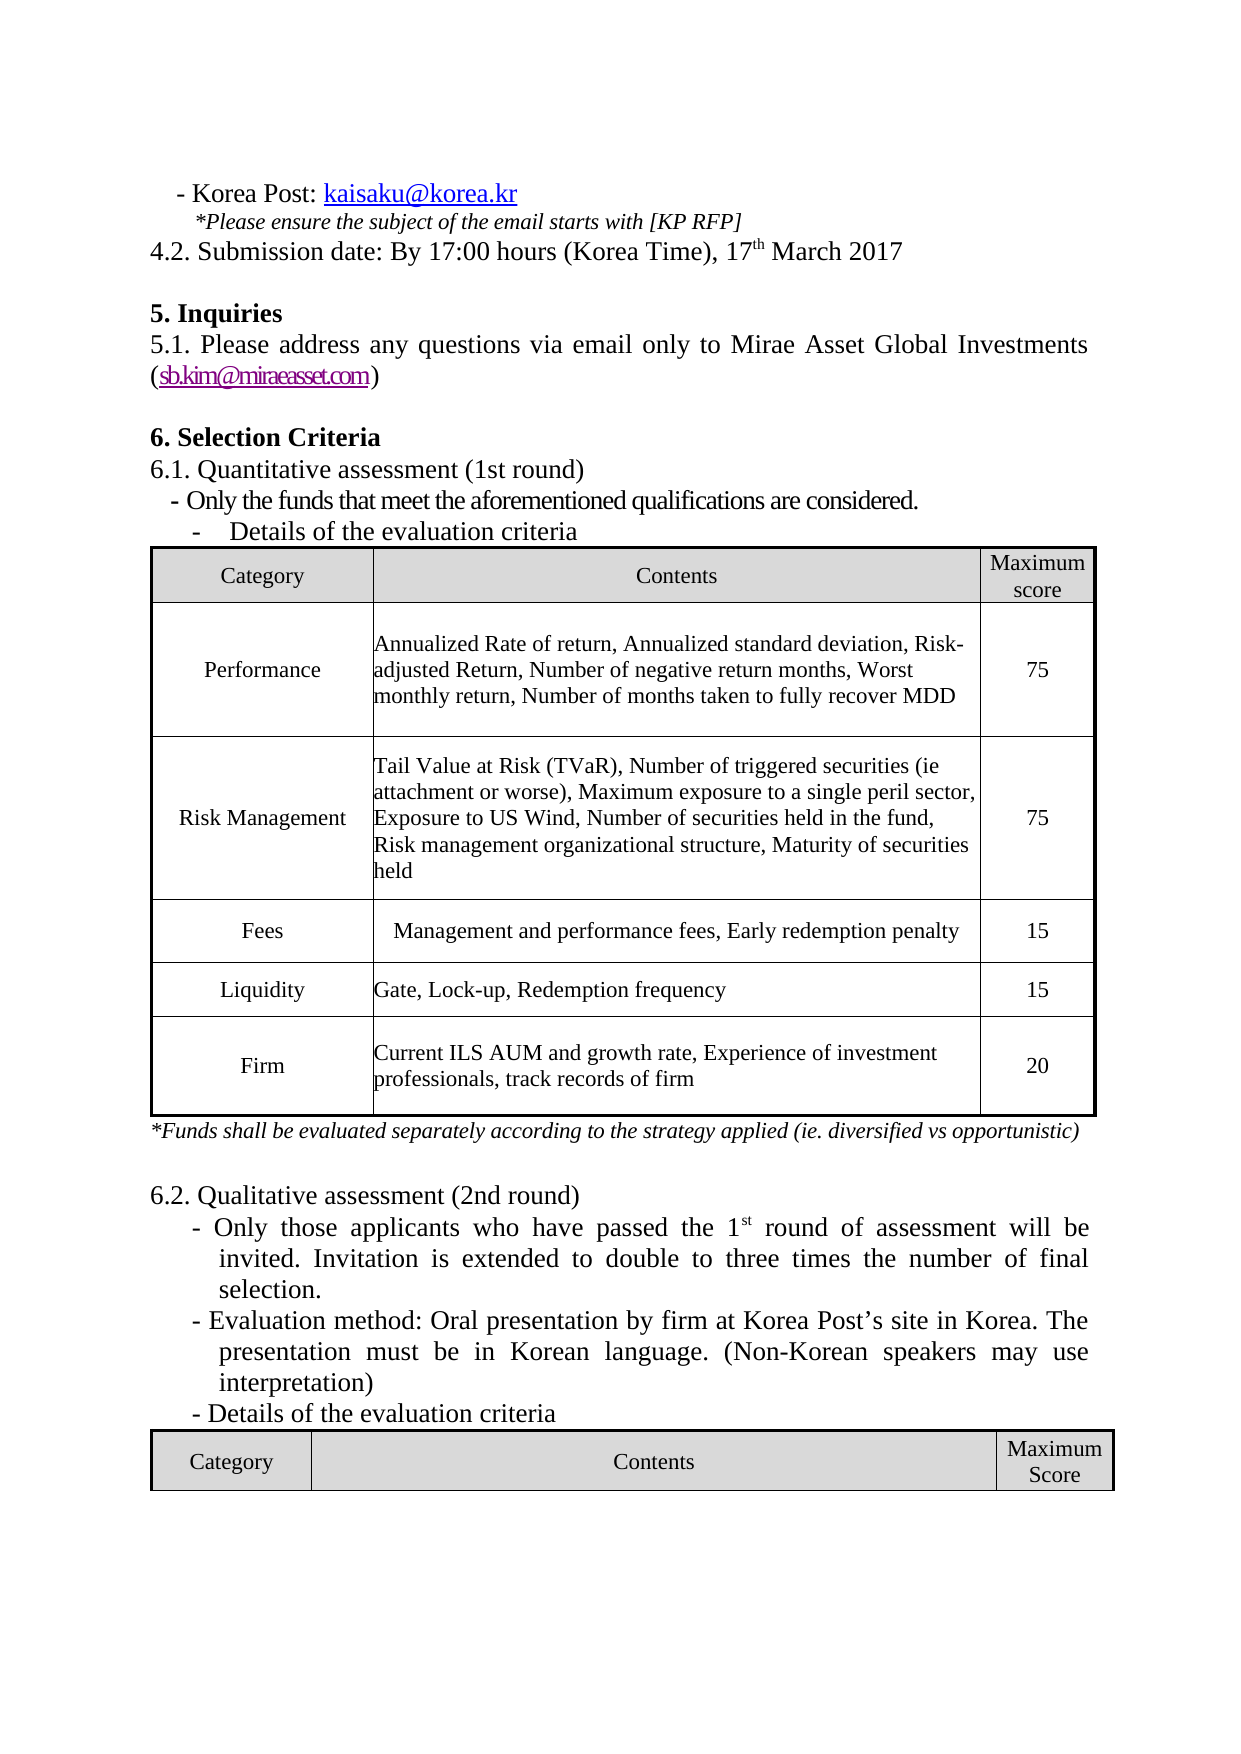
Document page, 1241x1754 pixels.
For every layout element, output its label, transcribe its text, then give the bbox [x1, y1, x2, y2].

text *Funds shall be evaluated separately according to the strategy applied (ie. diversified vs opportunistic) [150, 1117, 1090, 1143]
table_cell Tail Value at Risk (TVaR), Number of triggered securities (ie attachment or worse), Maximum exposure to a single peril sector, Exposure to US Wind, Number of securities held in the fund, Risk management organizational structure, Maturity of securities held [374, 737, 980, 899]
table_header Category [153, 549, 373, 602]
table_header Category [153, 1432, 311, 1490]
table_cell 75 [981, 603, 1093, 736]
text 5. Inquiries [150, 297, 1090, 328]
text - Only the funds that meet the aforementioned qualifications are considered. [150, 484, 1090, 515]
table_cell Liquidity [153, 963, 373, 1016]
text 6.2. Qualitative assessment (2nd round) [150, 1179, 1090, 1211]
table_cell 75 [981, 737, 1093, 899]
text 6.1. Quantitative assessment (1st round) [150, 453, 1090, 484]
table_header Maximum Score [997, 1432, 1112, 1490]
text 5.1. Please address any questions via email only to Mirae Asset Global Investments (sb.kim@miraeasset.com) [150, 328, 1090, 390]
text 4.2. Submission date: By 17:00 hours (Korea Time), 17th March 2017 [150, 235, 1090, 266]
table_cell Performance [153, 603, 373, 736]
table_cell 20 [981, 1017, 1093, 1114]
text - Evaluation method: Oral presentation by firm at Korea Post’s site in Korea. The presentation must be in Korean language. (Non-Korean speakers may use interpretation) [192, 1304, 1090, 1397]
text *Please ensure the subject of the email starts with [KP RFP] [160, 208, 1090, 235]
table_cell Gate, Lock-up, Redemption frequency [374, 963, 980, 1016]
table_cell Risk Management [153, 737, 373, 899]
text - Korea Post: kaisaku@korea.kr [150, 177, 1090, 208]
text - Only those applicants who have passed the 1st round of assessment will be invited. Invitation is extended to double to three times the number of final selection. [192, 1211, 1090, 1304]
table_cell Annualized Rate of return, Annualized standard deviation, Risk-adjusted Return, Number of negative return months, Worst monthly return, Number of months taken to fully recover MDD [374, 603, 980, 736]
list Details of the evaluation criteria [192, 515, 1090, 546]
table_cell Fees [153, 900, 373, 962]
table_header Maximum score [981, 549, 1093, 602]
table_cell 15 [981, 963, 1093, 1016]
text 6. Selection Criteria [150, 422, 1090, 453]
table_cell 15 [981, 900, 1093, 962]
table_cell Current ILS AUM and growth rate, Experience of investment professionals, track records of firm [374, 1017, 980, 1114]
table_header Contents [312, 1432, 996, 1490]
table_cell Management and performance fees, Early redemption penalty [374, 900, 980, 962]
text - Details of the evaluation criteria [192, 1397, 1090, 1429]
table_header Contents [374, 549, 980, 602]
table_cell Firm [153, 1017, 373, 1114]
